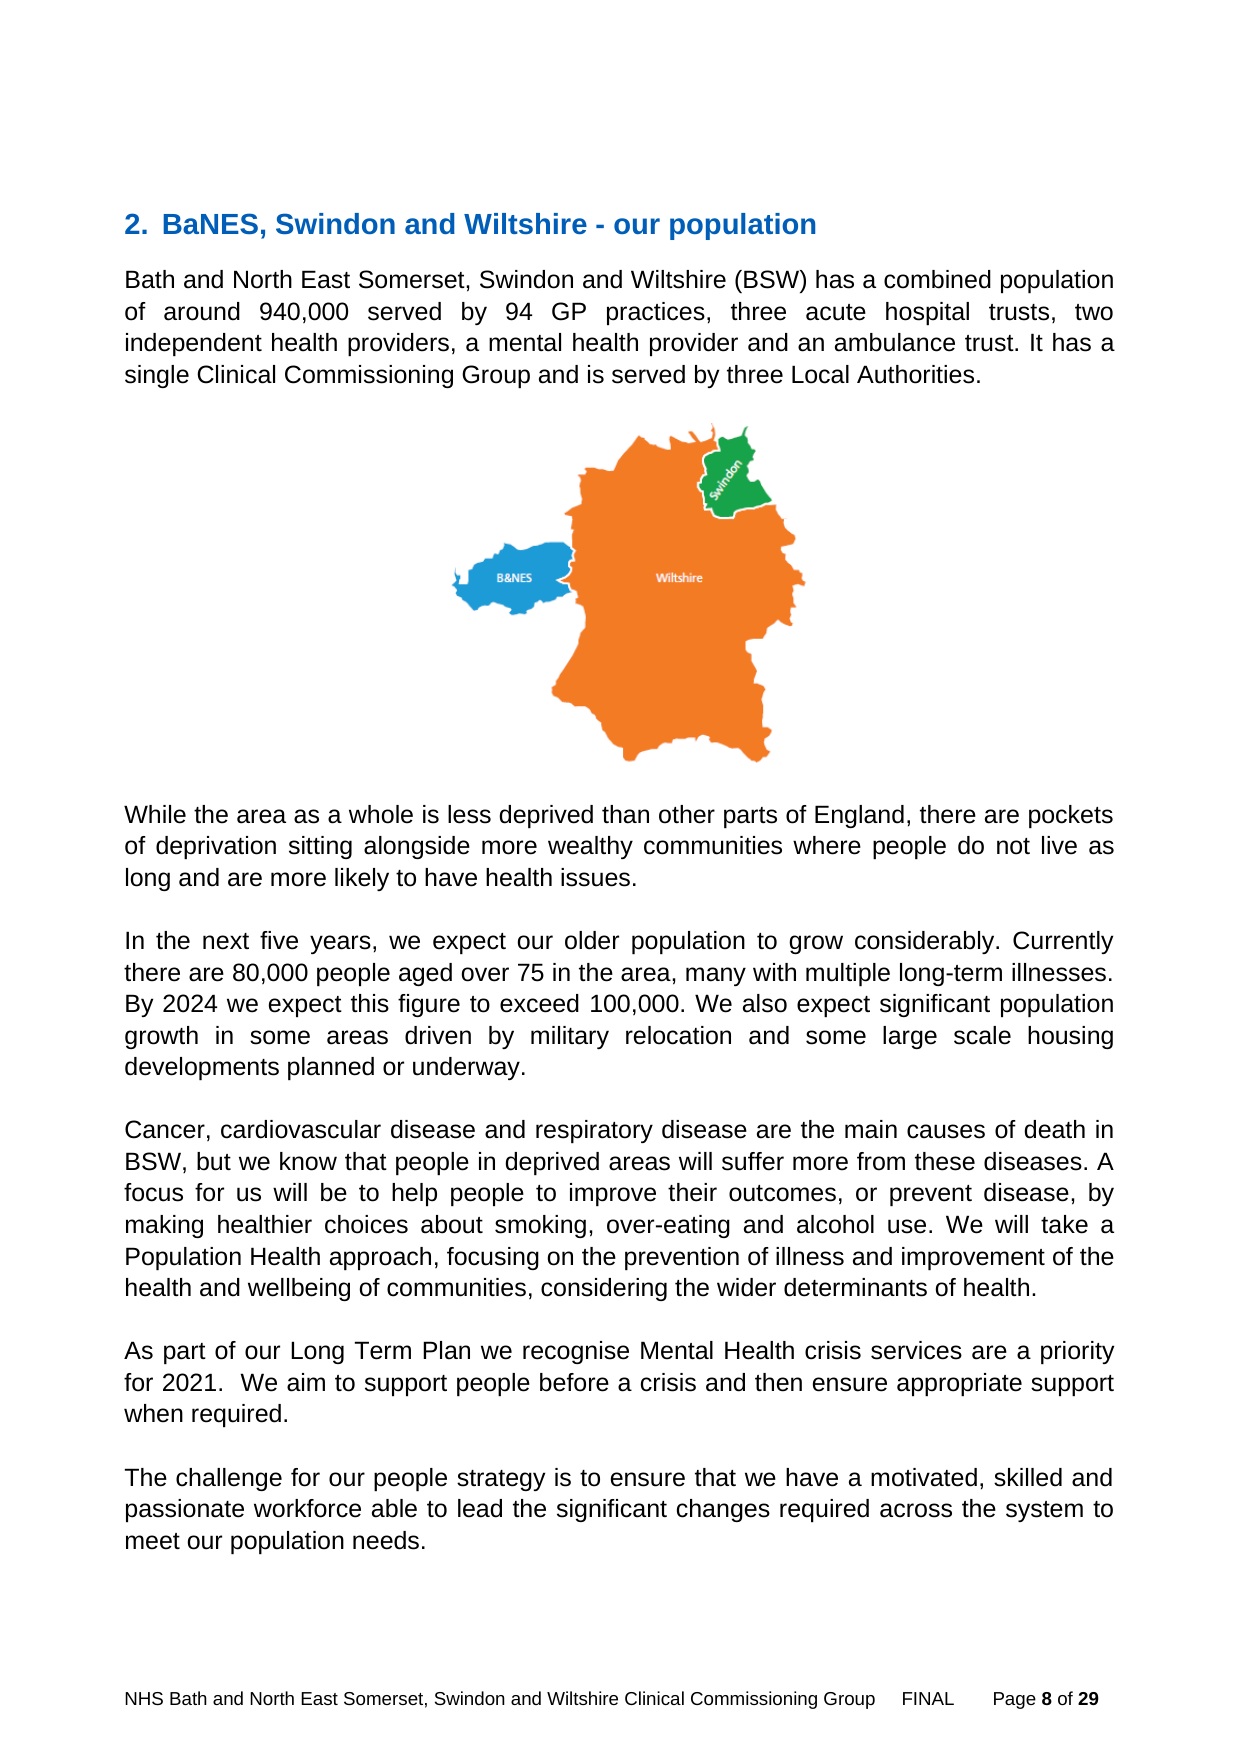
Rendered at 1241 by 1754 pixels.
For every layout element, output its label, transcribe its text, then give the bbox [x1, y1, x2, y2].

text Bath and North East Somerset, Swindon and Wiltshire (BSW) has a combined population of around 940,000 served by 94 GP practices, three acute hospital trusts, two independent health providers, a mental health provider and an ambulance trust. It has a single Clinical Commissioning Group and is served by three Local Authorities. [124, 265, 1116, 389]
text The challenge for our people strategy is to ensure that we have a motivated, skilled and passionate workforce able to lead the significant changes required across the system to meet our population needs. [124, 1462, 1116, 1554]
text While the area as a whole is less deprived than other parts of England, there are pockets of deprivation sitting alongside more wealthy communities where people do not live as long and are more likely to have health issues. [124, 800, 1116, 892]
text Cancer, cardiovascular disease and respiratory disease are the main causes of death in BSW, but we know that people in deprived areas will suffer more from these diseases. A focus for us will be to help people to improve their outcomes, or prevent disease, by making healthier choices about smoking, over-eating and alcohol use. We will take a Population Health approach, focusing on the prevention of illness and improvement of the health and wellbeing of communities, considering the wider determinants of health. [124, 1115, 1116, 1302]
text As part of our Long Term Plan we recognise Mental Health crisis services are a priority for 2021. We aim to support people before a crisis and then ensure appropriate support when required. [124, 1336, 1116, 1428]
text In the next five years, we expect our older population to grow considerably. Currently there are 80,000 people aged over 75 in the area, many with multiple long-term illnesses. By 2024 we expect this figure to exceed 100,000. We also expect significant population growth in some areas driven by military relocation and some large scale housing developments planned or underway. [124, 926, 1116, 1081]
list BaNES, Swindon and Wiltshire - our population [124, 207, 1116, 240]
